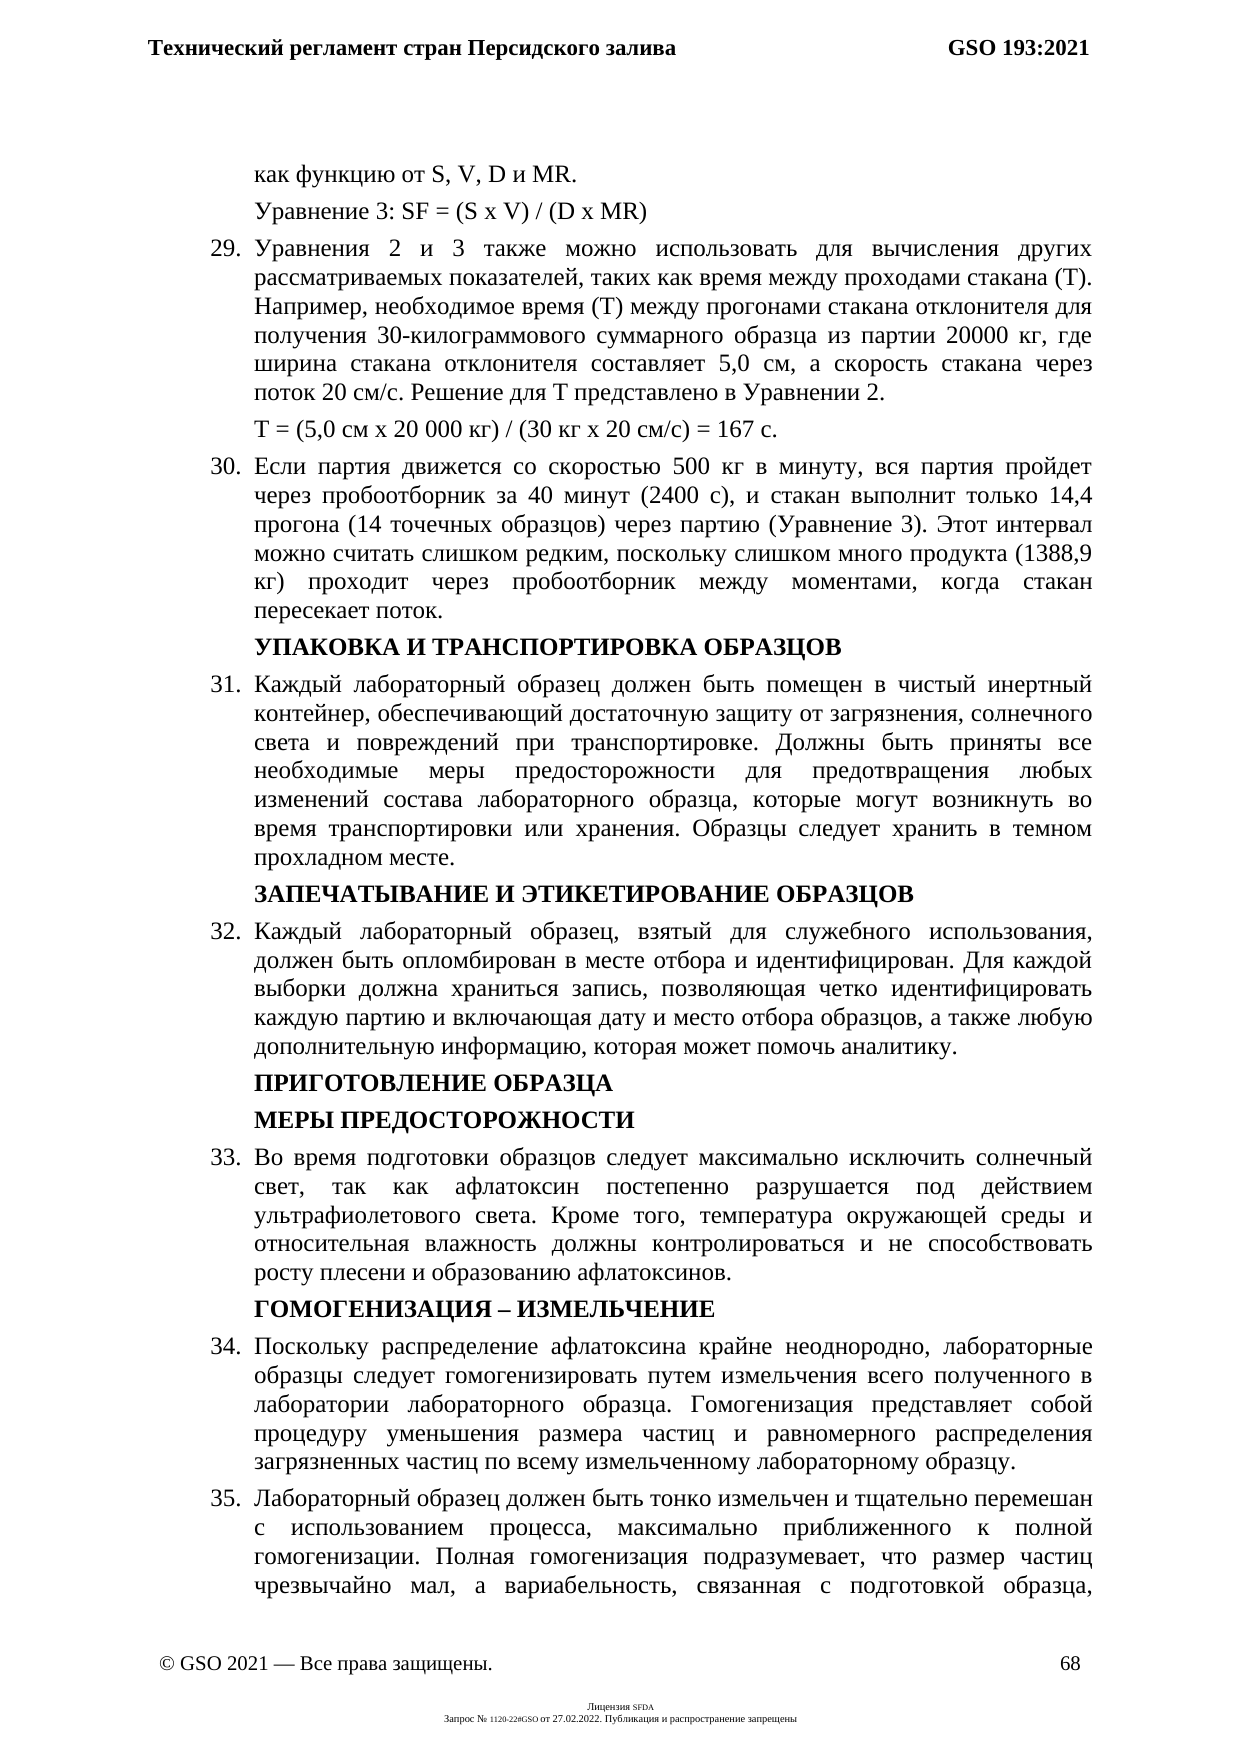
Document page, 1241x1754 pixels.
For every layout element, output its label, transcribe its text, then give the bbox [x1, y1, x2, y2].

text МЕРЫ ПРЕДОСТОРОЖНОСТИ [254, 1105, 1093, 1134]
text T = (5,0 см x 20 000 кг) / (30 кг x 20 см/с) = 167 с. [254, 414, 1093, 443]
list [210, 1483, 1093, 1598]
list Поскольку распределение афлатоксина крайне неоднородно, лабораторные образцы следует гомогенизировать путем измельчения всего полученного в лаборатории лабораторного образца. Гомогенизация представляет собой процедуру уменьшения размера частиц и равномерного распределения загрязненных частиц по всему измельченному лабораторному образцу. [210, 1331, 1093, 1475]
list Каждый лабораторный образец, взятый для служебного использования, должен быть опломбирован в месте отбора и идентифицирован. Для каждой выборки должна храниться запись, позволяющая четко идентифицировать каждую партию и включающая дату и место отбора образцов, а также любую дополнительную информацию, которая может помочь аналитику. [210, 916, 1093, 1060]
text ЗАПЕЧАТЫВАНИЕ И ЭТИКЕТИРОВАНИЕ ОБРАЗЦОВ [254, 879, 1093, 908]
text УПАКОВКА И ТРАНСПОРТИРОВКА ОБРАЗЦОВ [254, 632, 1093, 661]
list Уравнения 2 и 3 также можно использовать для вычисления других рассматриваемых показателей, таких как время между проходами стакана (T). Например, необходимое время (T) между прогонами стакана отклонителя для получения 30-килограммового суммарного образца из партии 20000 кг, где ширина стакана отклонителя составляет 5,0 см, а скорость стакана через поток 20 см/с. Решение для T представлено в Уравнении 2. [210, 233, 1093, 406]
list Каждый лабораторный образец должен быть помещен в чистый инертный контейнер, обеспечивающий достаточную защиту от загрязнения, солнечного света и повреждений при транспортировке. Должны быть приняты все необходимые меры предосторожности для предотвращения любых изменений состава лабораторного образца, которые могут возникнуть во время транспортировки или хранения. Образцы следует хранить в темном прохладном месте. [210, 669, 1093, 871]
list Если партия движется со скоростью 500 кг в минуту, вся партия пройдет через пробоотборник за 40 минут (2400 с), и стакан выполнит только 14,4 прогона (14 точечных образцов) через партию (Уравнение 3). Этот интервал можно считать слишком редким, поскольку слишком много продукта (1388,9 кг) проходит через пробоотборник между моментами, когда стакан пересекает поток. [210, 451, 1093, 624]
list Во время подготовки образцов следует максимально исключить солнечный свет, так как афлатоксин постепенно разрушается под действием ультрафиолетового света. Кроме того, температура окружающей среды и относительная влажность должны контролироваться и не способствовать росту плесени и образованию афлатоксинов. [210, 1142, 1093, 1286]
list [210, 159, 1093, 188]
text ПРИГОТОВЛЕНИЕ ОБРАЗЦА [254, 1068, 1093, 1097]
text Уравнение 3: SF = (S x V) / (D x MR) [254, 196, 1093, 225]
text ГОМОГЕНИЗАЦИЯ – ИЗМЕЛЬЧЕНИЕ [254, 1294, 1093, 1323]
